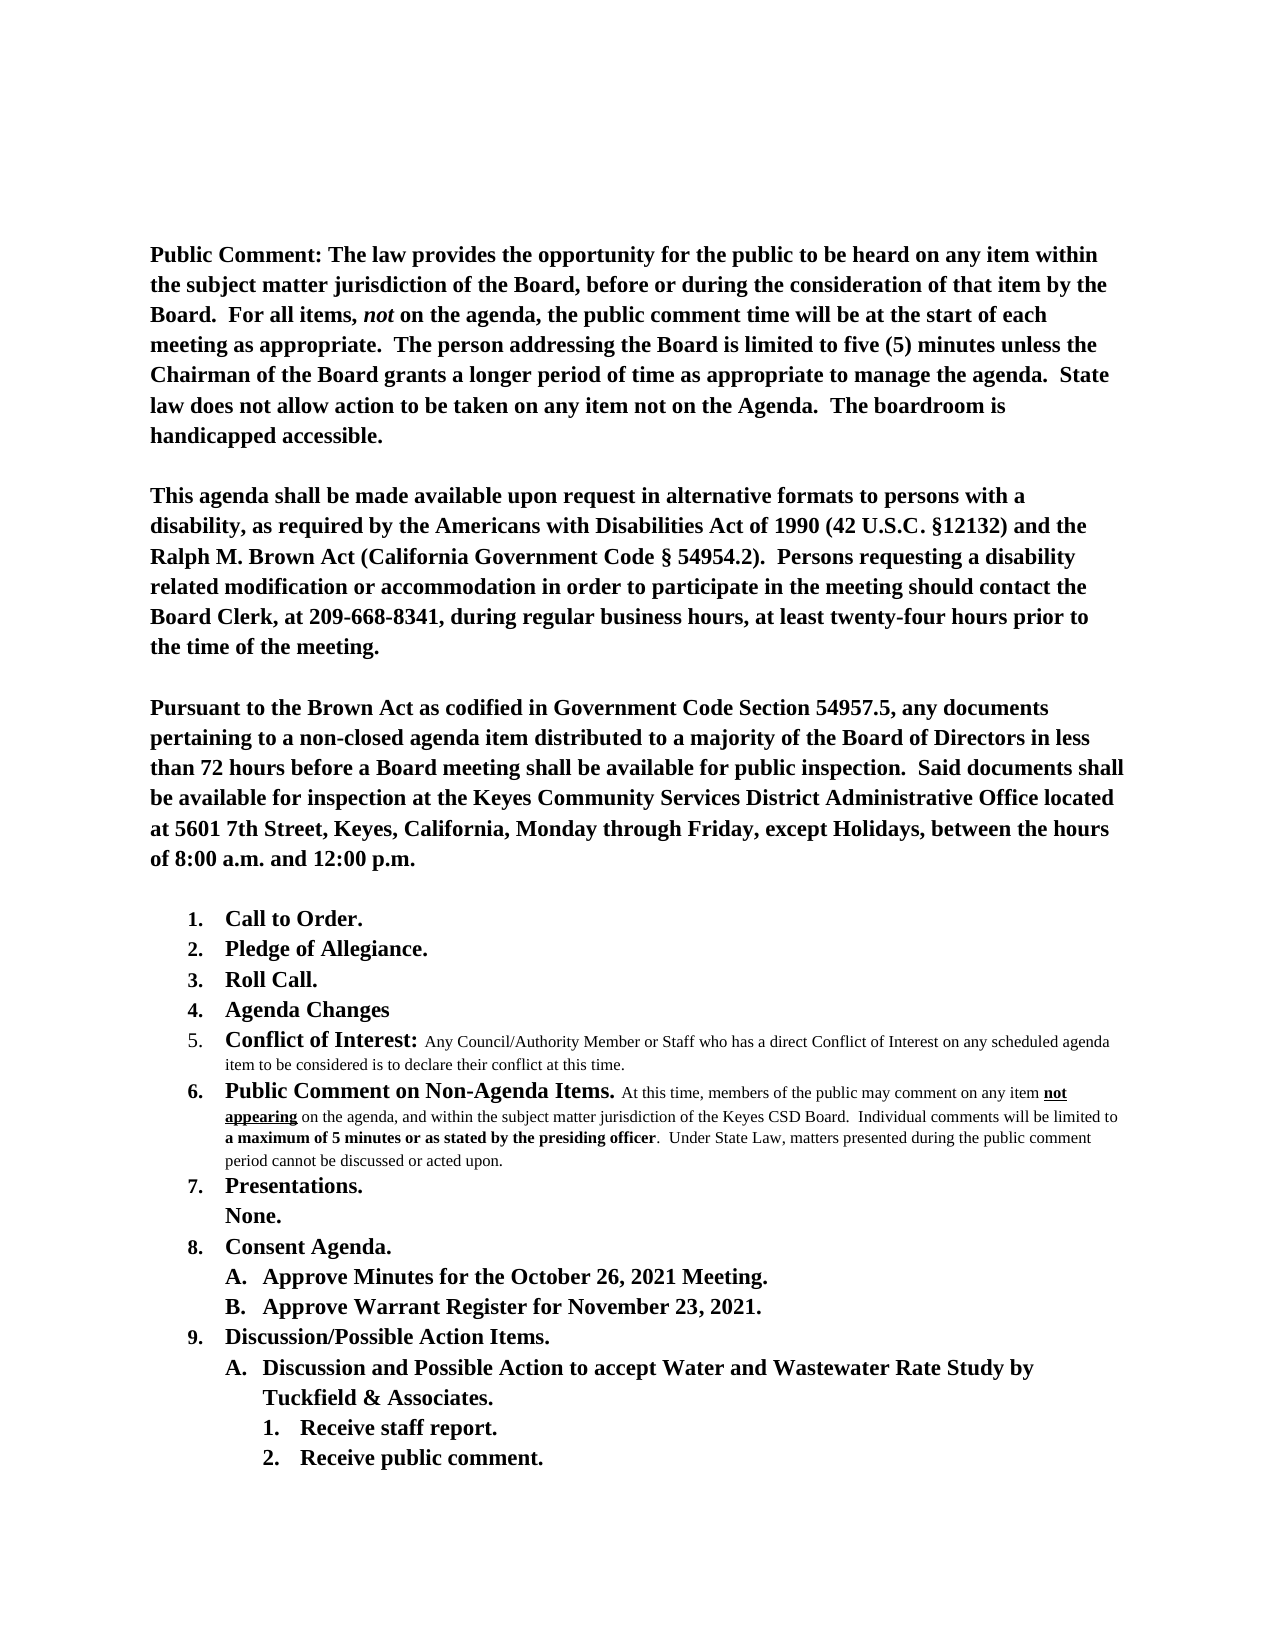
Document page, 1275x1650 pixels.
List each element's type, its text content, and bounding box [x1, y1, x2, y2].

list Discussion and Possible Action to accept Water and Wastewater Rate Study by Tuckfield & Associates. [225, 1353, 1125, 1410]
list Pledge of Allegiance. [187, 935, 1125, 962]
list Receive staff report. [262, 1414, 1125, 1440]
list Call to Order. [187, 905, 1125, 932]
text This agenda shall be made available upon request in alternative formats to persons with a disability, as required by the Americans with Disabilities Act of 1990 (42 U.S.C. §12132) and the Ralph M. Brown Act (California Government Code § 54954.2). Persons requesting a disability related modification or accommodation in order to participate in the meeting should contact the Board Clerk, at 209-668-8341, during regular business hours, at least twenty-four hours prior to the time of the meeting. [150, 482, 1125, 660]
list Discussion/Possible Action Items. [187, 1323, 1125, 1350]
list Approve Warrant Register for November 23, 2021. [225, 1293, 1125, 1319]
list Consent Agenda. [187, 1233, 1125, 1259]
list Receive public comment. [262, 1444, 1125, 1471]
list None. [225, 1202, 1125, 1229]
list Presentations. [187, 1172, 1125, 1199]
list Public Comment on Non-Agenda Items. At this time, members of the public may comment on any item not appearing on the agenda, and within the subject matter jurisdiction of the Keyes CSD Board. Individual comments will be limited to a maximum of 5 minutes or as stated by the presiding officer. Under State Law, matters presented during the public comment period cannot be discussed or acted upon. [187, 1077, 1125, 1169]
list Approve Minutes for the October 26, 2021 Meeting. [225, 1263, 1125, 1289]
list Roll Call. [187, 966, 1125, 992]
list Agenda Changes [187, 996, 1125, 1022]
list Conflict of Interest: Any Council/Authority Member or Staff who has a direct Conflict of Interest on any scheduled agenda item to be considered is to declare their conflict at this time. [187, 1026, 1125, 1074]
text Public Comment: The law provides the opportunity for the public to be heard on any item within the subject matter jurisdiction of the Board, before or during the consideration of that item by the Board. For all items, not on the agenda, the public comment time will be at the start of each meeting as appropriate. The person addressing the Board is limited to five (5) minutes unless the Chairman of the Board grants a longer period of time as appropriate to manage the agenda. State law does not allow action to be taken on any item not on the Agenda. The boardroom is handicapped accessible. [150, 241, 1125, 448]
text Pursuant to the Brown Act as codified in Government Code Section 54957.5, any documents pertaining to a non-closed agenda item distributed to a majority of the Board of Directors in less than 72 hours before a Board meeting shall be available for public inspection. Said documents shall be available for inspection at the Keyes Community Services District Administrative Office located at 5601 7th Street, Keyes, California, Monday through Friday, except Holidays, between the hours of 8:00 a.m. and 12:00 p.m. [150, 694, 1125, 871]
